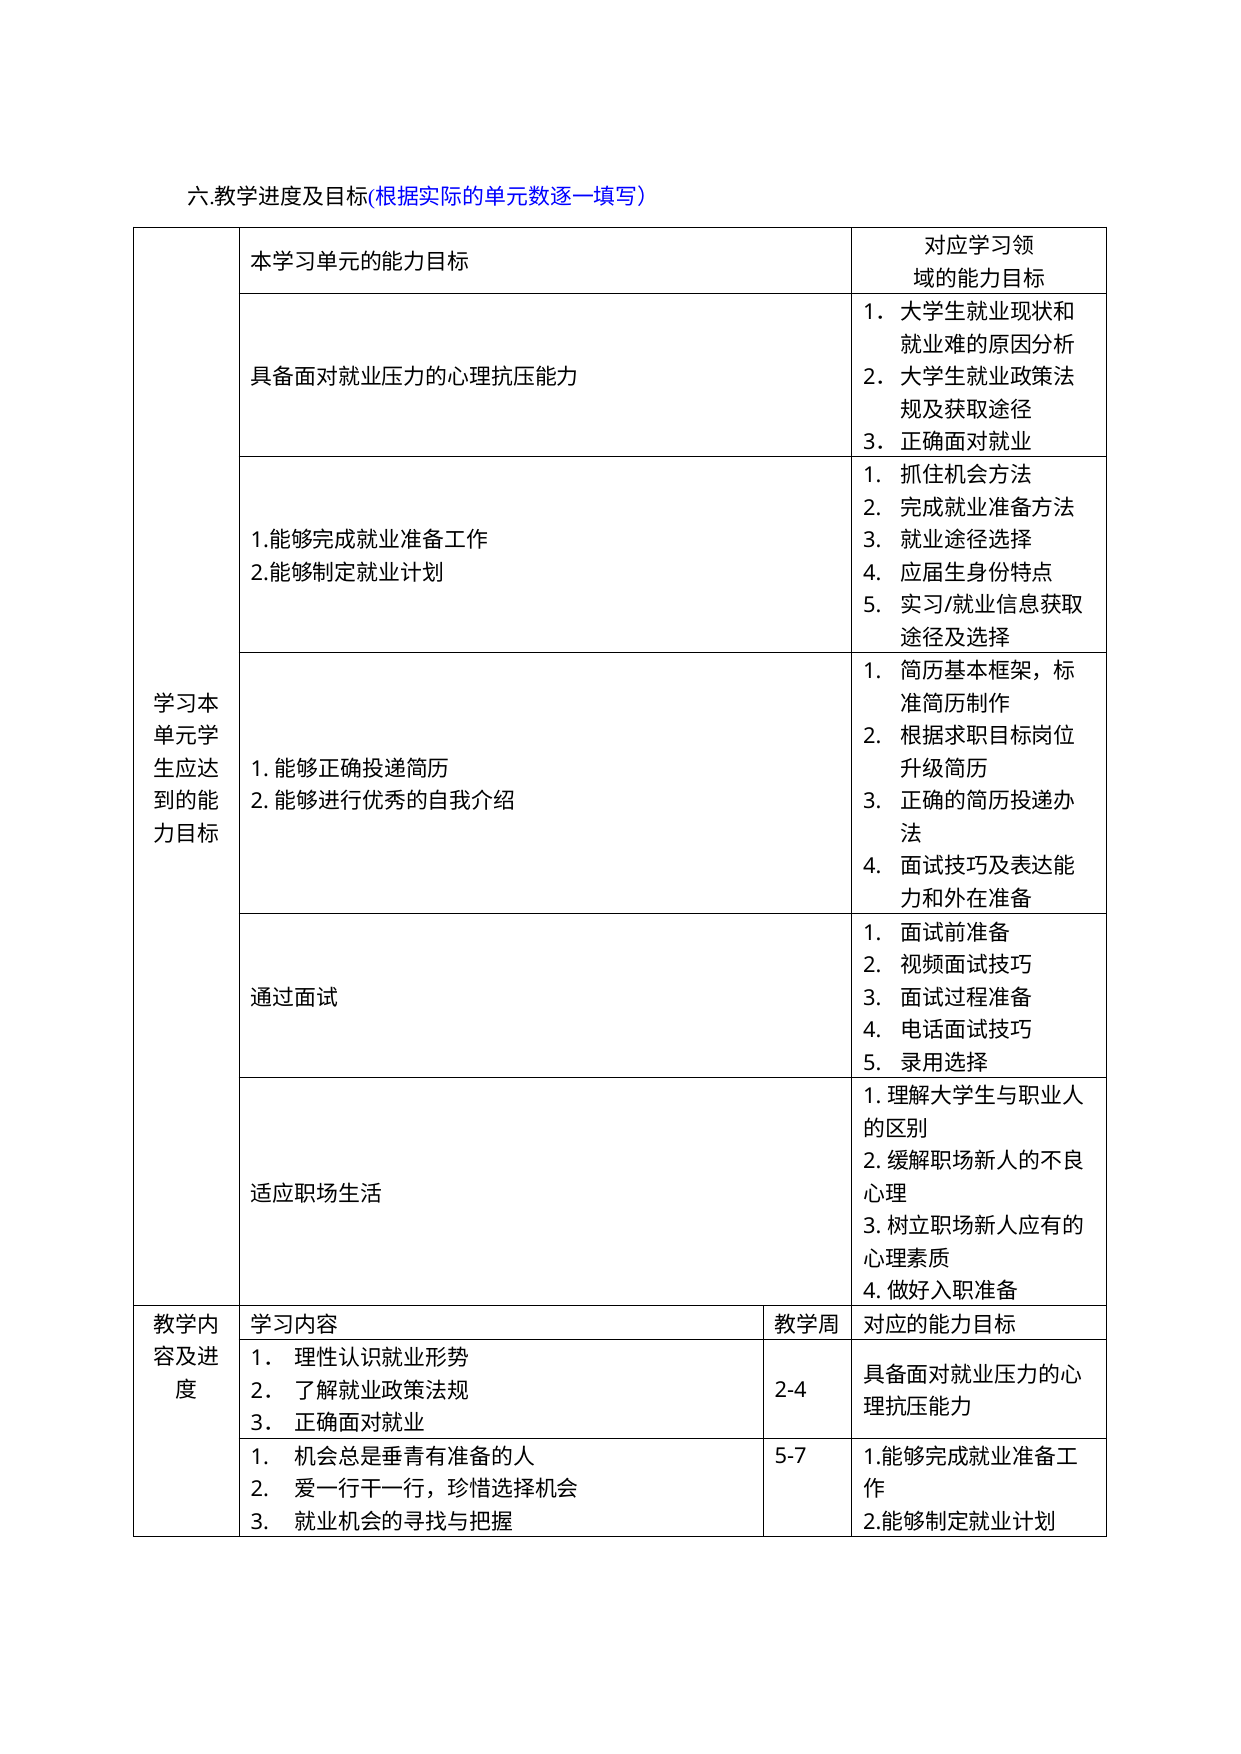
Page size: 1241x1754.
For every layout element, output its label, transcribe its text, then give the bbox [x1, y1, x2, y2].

table_cell 通过面试 [240, 914, 851, 1077]
table_cell 具备面对就业压力的心理抗压能力 [240, 294, 851, 456]
table_cell 1.能够完成就业准备工作 2.能够制定就业计划 [240, 457, 851, 652]
table_cell 机会总是垂青有准备的人 爱一行干一行，珍惜选择机会 就业机会的寻找与把握 [240, 1439, 763, 1536]
table_cell 学习内容 [240, 1306, 763, 1339]
table_cell 2-4 [764, 1340, 851, 1437]
table_cell 1. 能够正确投递简历 2. 能够进行优秀的自我介绍 [240, 653, 851, 913]
table_header 对应学习领 域的能力目标 [852, 228, 1106, 293]
table_cell 抓住机会方法 完成就业准备方法 就业途径选择 应届生身份特点 实习/就业信息获取途径及选择 [852, 457, 1106, 652]
table_cell 具备面对就业压力的心理抗压能力 [852, 1340, 1106, 1437]
table_cell 大学生就业现状和就业难的原因分析 大学生就业政策法规及获取途径 正确面对就业 [852, 294, 1106, 456]
table_cell 面试前准备 视频面试技巧 面试过程准备 电话面试技巧 录用选择 [852, 914, 1106, 1077]
table_header 学习本单元学生应达到的能力目标 [134, 228, 239, 1305]
table_cell 1.能够完成就业准备工作 2.能够制定就业计划 [852, 1439, 1106, 1536]
table_cell 教学周 [764, 1306, 851, 1339]
table_header 本学习单元的能力目标 [240, 228, 851, 293]
table_cell 适应职场生活 [240, 1078, 851, 1305]
table_cell 简历基本框架，标准简历制作 根据求职目标岗位升级简历 正确的简历投递办法 面试技巧及表达能力和外在准备 [852, 653, 1106, 913]
table_cell 1. 理解大学生与职业人的区别 2. 缓解职场新人的不良心理 3. 树立职场新人应有的心理素质 4. 做好入职准备 [852, 1078, 1106, 1305]
table_cell 5-7 [764, 1439, 851, 1536]
table_cell 理性认识就业形势 了解就业政策法规 正确面对就业 [240, 1340, 763, 1437]
table_cell 对应的能力目标 [852, 1306, 1106, 1339]
text 六.教学进度及目标(根据实际的单元数逐一填写） [187, 178, 1053, 211]
table_cell 教学内容及进度 [134, 1306, 239, 1536]
